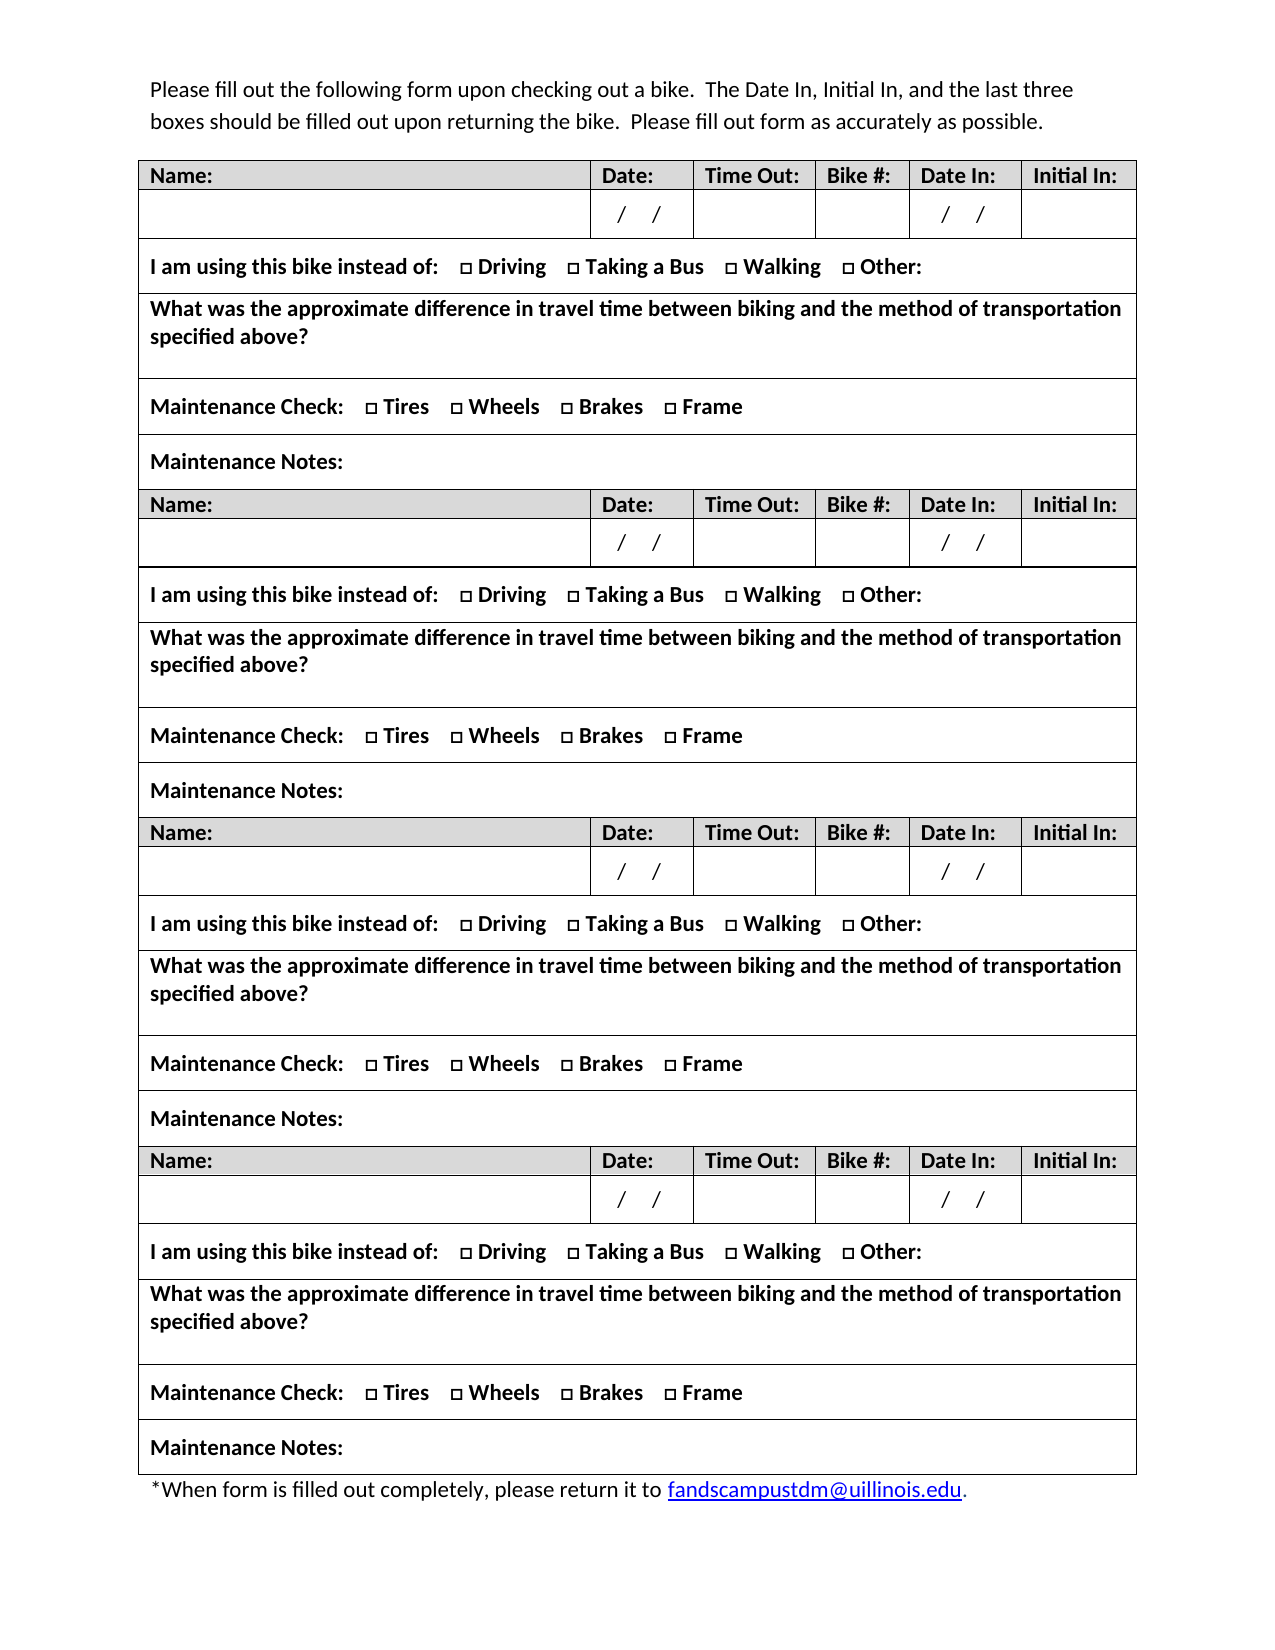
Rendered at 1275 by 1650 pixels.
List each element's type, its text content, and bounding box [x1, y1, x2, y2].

table_header Time Out: [694, 161, 815, 189]
table_cell Date In: [910, 818, 1021, 846]
table_cell I am using this bike instead of: □ Driving □ Taking a Bus □ Walking □ Other: [139, 568, 1136, 622]
table_cell [139, 519, 590, 566]
table_cell [816, 1176, 909, 1223]
table_cell / / [910, 519, 1021, 566]
table_cell [816, 190, 909, 238]
table_cell Time Out: [694, 490, 815, 518]
table_header Name: [139, 161, 590, 189]
table_cell Date In: [910, 1147, 1021, 1174]
table_cell Bike #: [816, 1147, 909, 1174]
table_cell [1022, 1176, 1136, 1223]
table_cell Maintenance Notes: [139, 1420, 1136, 1474]
table_cell I am using this bike instead of: □ Driving □ Taking a Bus □ Walking □ Other: [139, 239, 1136, 293]
text *When form is filled out completely, please return it to fandscampustdm@uillinois.edu. [150, 1475, 1125, 1503]
table_cell / / [910, 847, 1021, 895]
table_cell Bike #: [816, 818, 909, 846]
table_cell Date: [591, 490, 693, 518]
table_cell [694, 519, 815, 566]
table_cell / / [591, 1176, 693, 1223]
table_cell / / [591, 190, 693, 238]
table_cell [139, 847, 590, 895]
table_cell Name: [139, 818, 590, 846]
table_cell / / [591, 519, 693, 566]
table_cell Time Out: [694, 818, 815, 846]
table_cell / / [591, 847, 693, 895]
table_cell Maintenance Notes: [139, 435, 1136, 489]
table_header Bike #: [816, 161, 909, 189]
table_cell Name: [139, 1147, 590, 1174]
table_cell [816, 519, 909, 566]
table_header Date: [591, 161, 693, 189]
table_cell Bike #: [816, 490, 909, 518]
table_cell Maintenance Check: □ Tires □ Wheels □ Brakes □ Frame [139, 1036, 1136, 1090]
table_cell Date In: [910, 490, 1021, 518]
table_cell [139, 190, 590, 238]
table_cell What was the approximate difference in travel time between biking and the method of transportation specified above? [139, 623, 1136, 707]
table_cell [1022, 847, 1136, 895]
table_cell Maintenance Check: □ Tires □ Wheels □ Brakes □ Frame [139, 379, 1136, 433]
table_cell What was the approximate difference in travel time between biking and the method of transportation specified above? [139, 294, 1136, 378]
table_cell / / [910, 190, 1021, 238]
table_cell Maintenance Check: □ Tires □ Wheels □ Brakes □ Frame [139, 1365, 1136, 1419]
table_cell / / [910, 1176, 1021, 1223]
table_cell Time Out: [694, 1147, 815, 1174]
table_cell [1022, 519, 1136, 566]
table_cell [694, 190, 815, 238]
table_cell [816, 847, 909, 895]
table_cell What was the approximate difference in travel time between biking and the method of transportation specified above? [139, 1280, 1136, 1363]
table_header Initial In: [1022, 161, 1136, 189]
table_cell Date: [591, 1147, 693, 1174]
table_cell Maintenance Notes: [139, 763, 1136, 817]
table_cell What was the approximate difference in travel time between biking and the method of transportation specified above? [139, 951, 1136, 1035]
table_cell [694, 1176, 815, 1223]
table_cell Initial In: [1022, 1147, 1136, 1174]
table_cell Maintenance Notes: [139, 1091, 1136, 1146]
table_cell [139, 1176, 590, 1223]
table_cell Date: [591, 818, 693, 846]
table_cell I am using this bike instead of: □ Driving □ Taking a Bus □ Walking □ Other: [139, 1224, 1136, 1278]
table_cell [694, 847, 815, 895]
table_cell Initial In: [1022, 818, 1136, 846]
table_cell Maintenance Check: □ Tires □ Wheels □ Brakes □ Frame [139, 708, 1136, 762]
table_cell Initial In: [1022, 490, 1136, 518]
table_cell I am using this bike instead of: □ Driving □ Taking a Bus □ Walking □ Other: [139, 896, 1136, 950]
table_cell Name: [139, 490, 590, 518]
table_header Date In: [910, 161, 1021, 189]
table_cell [1022, 190, 1136, 238]
text Please fill out the following form upon checking out a bike. The Date In, Initial In, and the last three boxes should be filled out upon returning the bike. Please fill out form as accurately as possible. [150, 75, 1125, 135]
